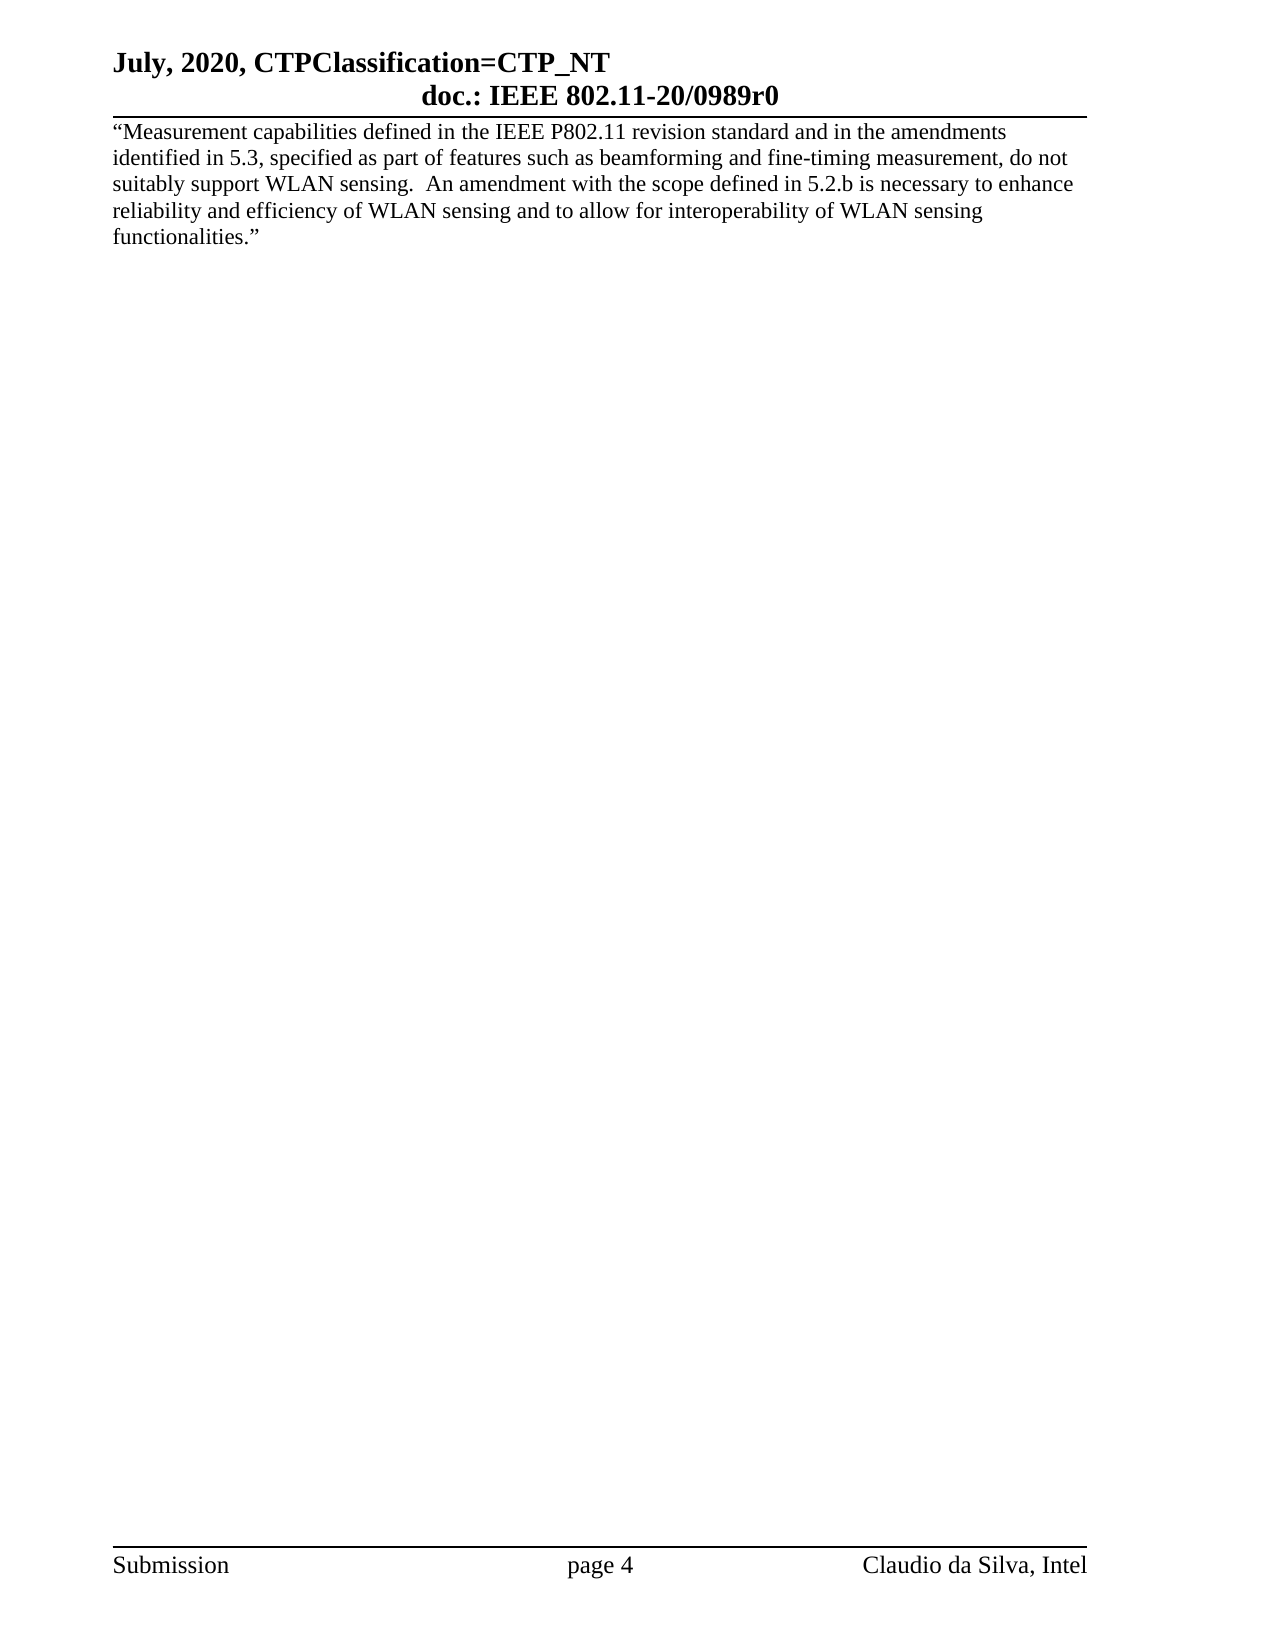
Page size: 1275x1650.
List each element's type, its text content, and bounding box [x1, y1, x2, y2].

text “Measurement capabilities defined in the IEEE P802.11 revision standard and in the amendments identified in 5.3, specified as part of features such as beamforming and fine-timing measurement, do not suitably support WLAN sensing. An amendment with the scope defined in 5.2.b is necessary to enhance reliability and efficiency of WLAN sensing and to allow for interoperability of WLAN sensing functionalities.” [112, 118, 1087, 249]
